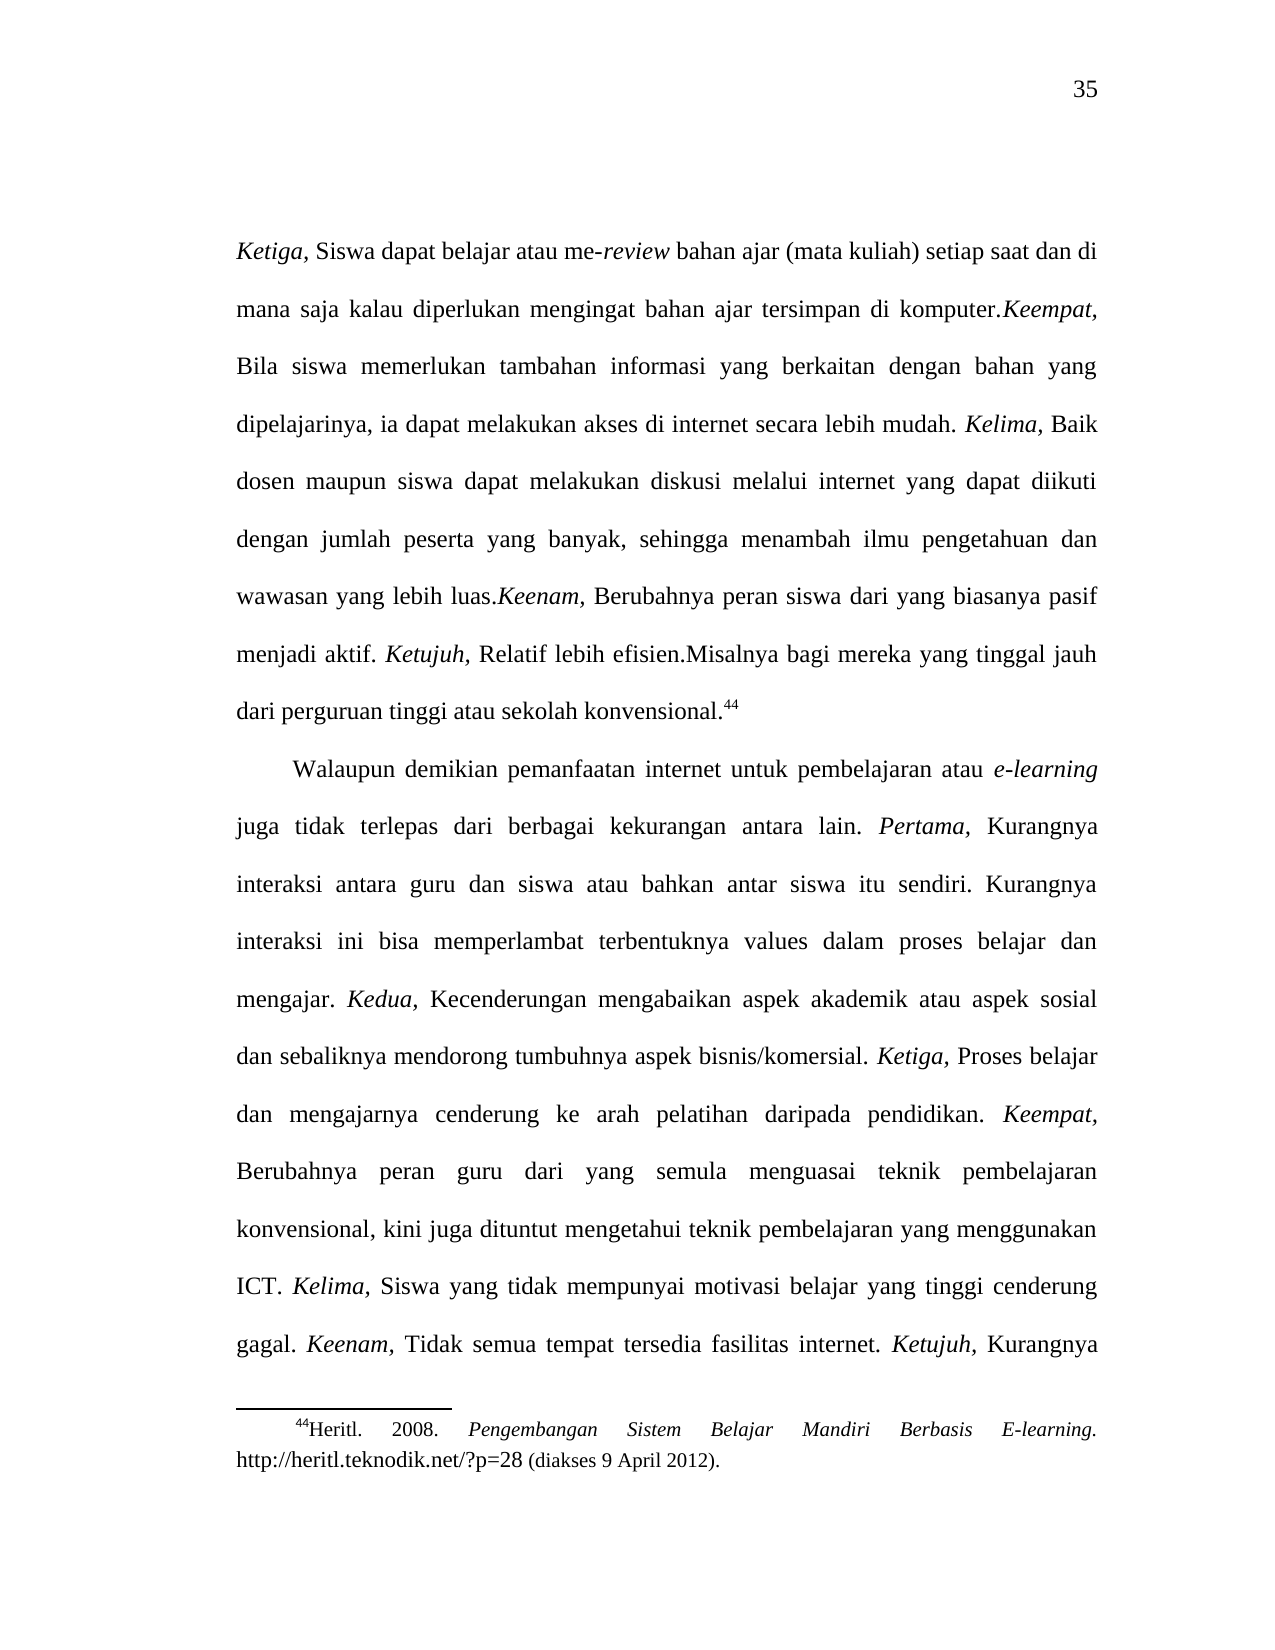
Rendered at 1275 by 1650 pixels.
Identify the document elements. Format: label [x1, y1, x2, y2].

text [236, 236, 1098, 725]
text [236, 754, 1098, 1357]
